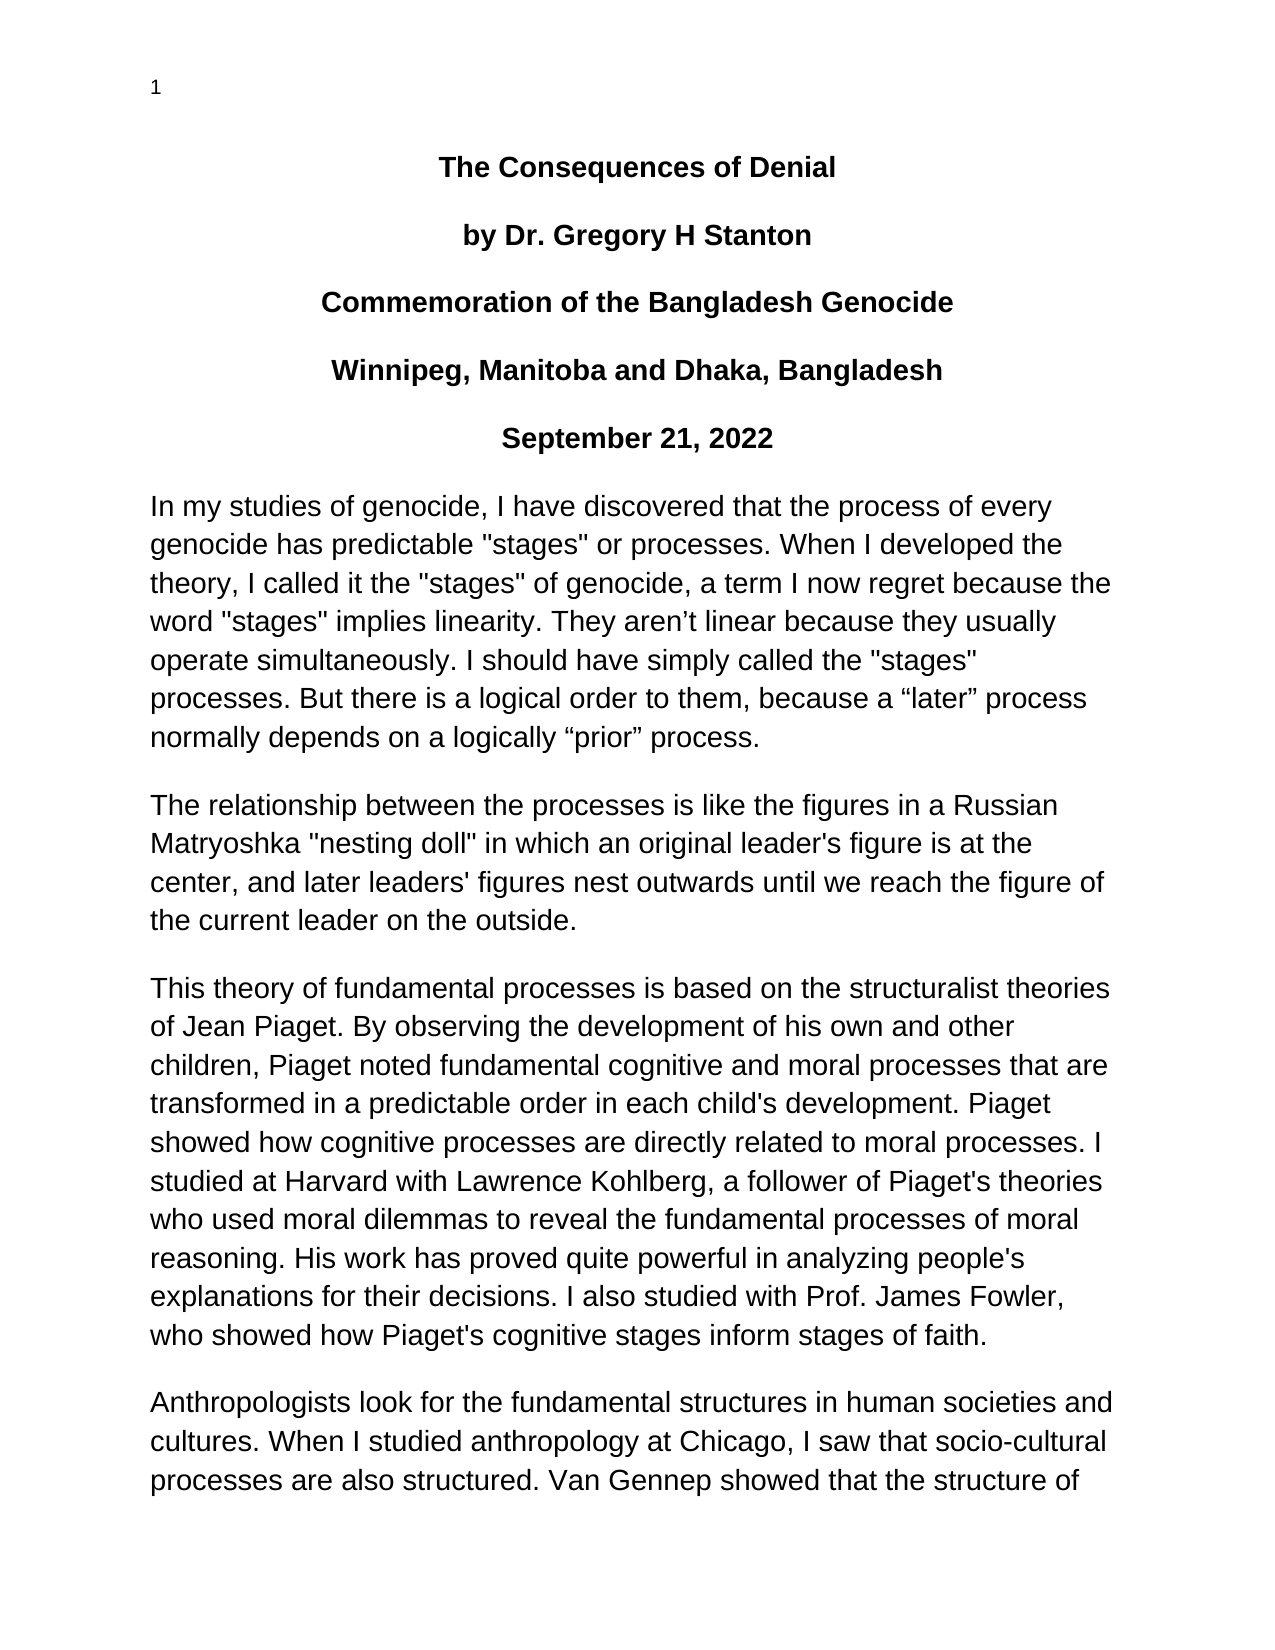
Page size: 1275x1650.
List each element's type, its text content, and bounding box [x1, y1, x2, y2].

text September 21, 2022 [150, 421, 1125, 454]
text The relationship between the processes is like the figures in a Russian Matryoshka "nesting doll" in which an original leader's figure is at the center, and later leaders' figures nest outwards until we reach the figure of the current leader on the outside. [150, 787, 1125, 937]
text In my studies of genocide, I have discovered that the process of every genocide has predictable "stages" or processes. When I developed the theory, I called it the "stages" of genocide, a term I now regret because the word "stages" implies linearity. They aren’t linear because they usually operate simultaneously. I should have simply called the "stages" processes. But there is a logical order to them, because a “later” process normally depends on a logically “prior” process. [150, 488, 1125, 753]
text This theory of fundamental processes is based on the structuralist theories of Jean Piaget. By observing the development of his own and other children, Piaget noted fundamental cognitive and moral processes that are transformed in a predictable order in each child's development. Piaget showed how cognitive processes are directly related to moral processes. I studied at Harvard with Lawrence Kohlberg, a follower of Piaget's theories who used moral dilemmas to reveal the fundamental processes of moral reasoning. His work has proved quite powerful in analyzing people's explanations for their decisions. I also studied with Prof. James Fowler, who showed how Piaget's cognitive stages inform stages of faith. [150, 971, 1125, 1351]
text Commemoration of the Bangladesh Genocide [150, 285, 1125, 319]
text The Consequences of Denial [150, 150, 1125, 183]
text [150, 1385, 1125, 1496]
text by Dr. Gregory H Stanton [150, 218, 1125, 251]
text Winnipeg, Manitoba and Dhaka, Bangladesh [150, 353, 1125, 387]
